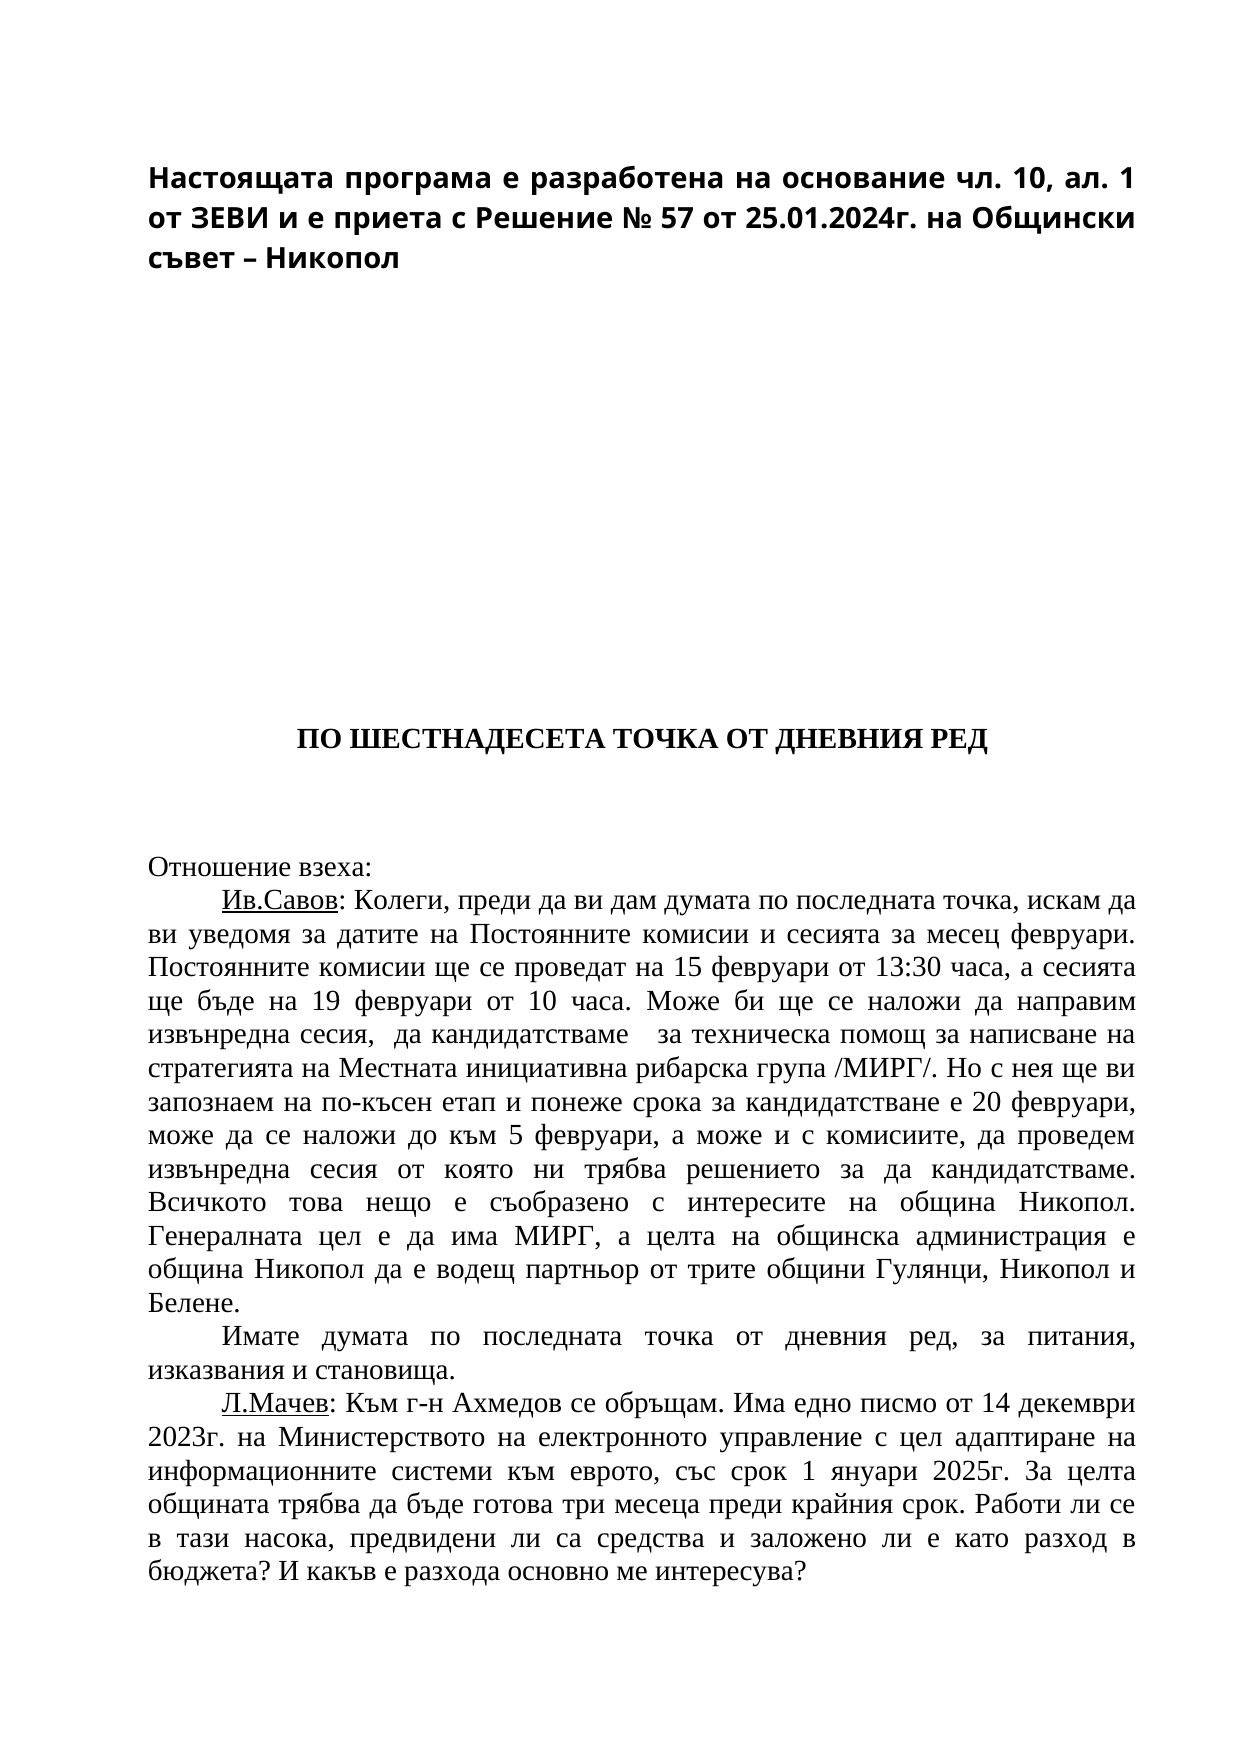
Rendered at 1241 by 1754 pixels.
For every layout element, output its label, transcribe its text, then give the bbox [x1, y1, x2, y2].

text Ив.Савов: Колеги, преди да ви дам думата по последната точка, искам да ви уведомя за датите на Постоянните комисии и сесията за месец февруари. Постоянните комисии ще се проведат на 15 февруари от 13:30 часа, а сесията ще бъде на 19 февруари от 10 часа. Може би ще се наложи да направим извънредна сесия, да кандидатстваме за техническа помощ за написване на стратегията на Местната инициативна рибарска група /МИРГ/. Но с нея ще ви запознаем на по-късен етап и понеже срока за кандидатстване е 20 февруари, може да се наложи до към 5 февруари, а може и с комисиите, да проведем извънредна сесия от която ни трябва решението за да кандидатстваме. Всичкото това нещо е съобразено с интересите на община Никопол. Генералната цел е да има МИРГ, а целта на общинска администрация е община Никопол да е водещ партньор от трите общини Гулянци, Никопол и Белене. [148, 882, 1137, 1318]
text Настоящата програма е разработена на основание чл. 10, ал. 1 от ЗЕВИ и е приета с Решение № 57 от 25.01.2024г. на Общински съвет – Никопол [148, 158, 1137, 277]
text ПО ШЕСТНАДЕСЕТА ТОЧКА ОТ ДНЕВНИЯ РЕД [148, 722, 1137, 755]
text Имате думата по последната точка от дневния ред, за питания, изказвания и становища. [148, 1318, 1137, 1386]
text Отношение взеха: [148, 849, 1137, 882]
text Л.Мачев: Към г-н Ахмедов се обръщам. Има едно писмо от 14 декември 2023г. на Министерството на електронното управление с цел адаптиране на информационните системи към еврото, със срок 1 януари 2025г. За целта общината трябва да бъде готова три месеца преди крайния срок. Работи ли се в тази насока, предвидени ли са средства и заложено ли е като разход в бюджета? И какъв е разхода основно ме интересува? [148, 1386, 1137, 1587]
